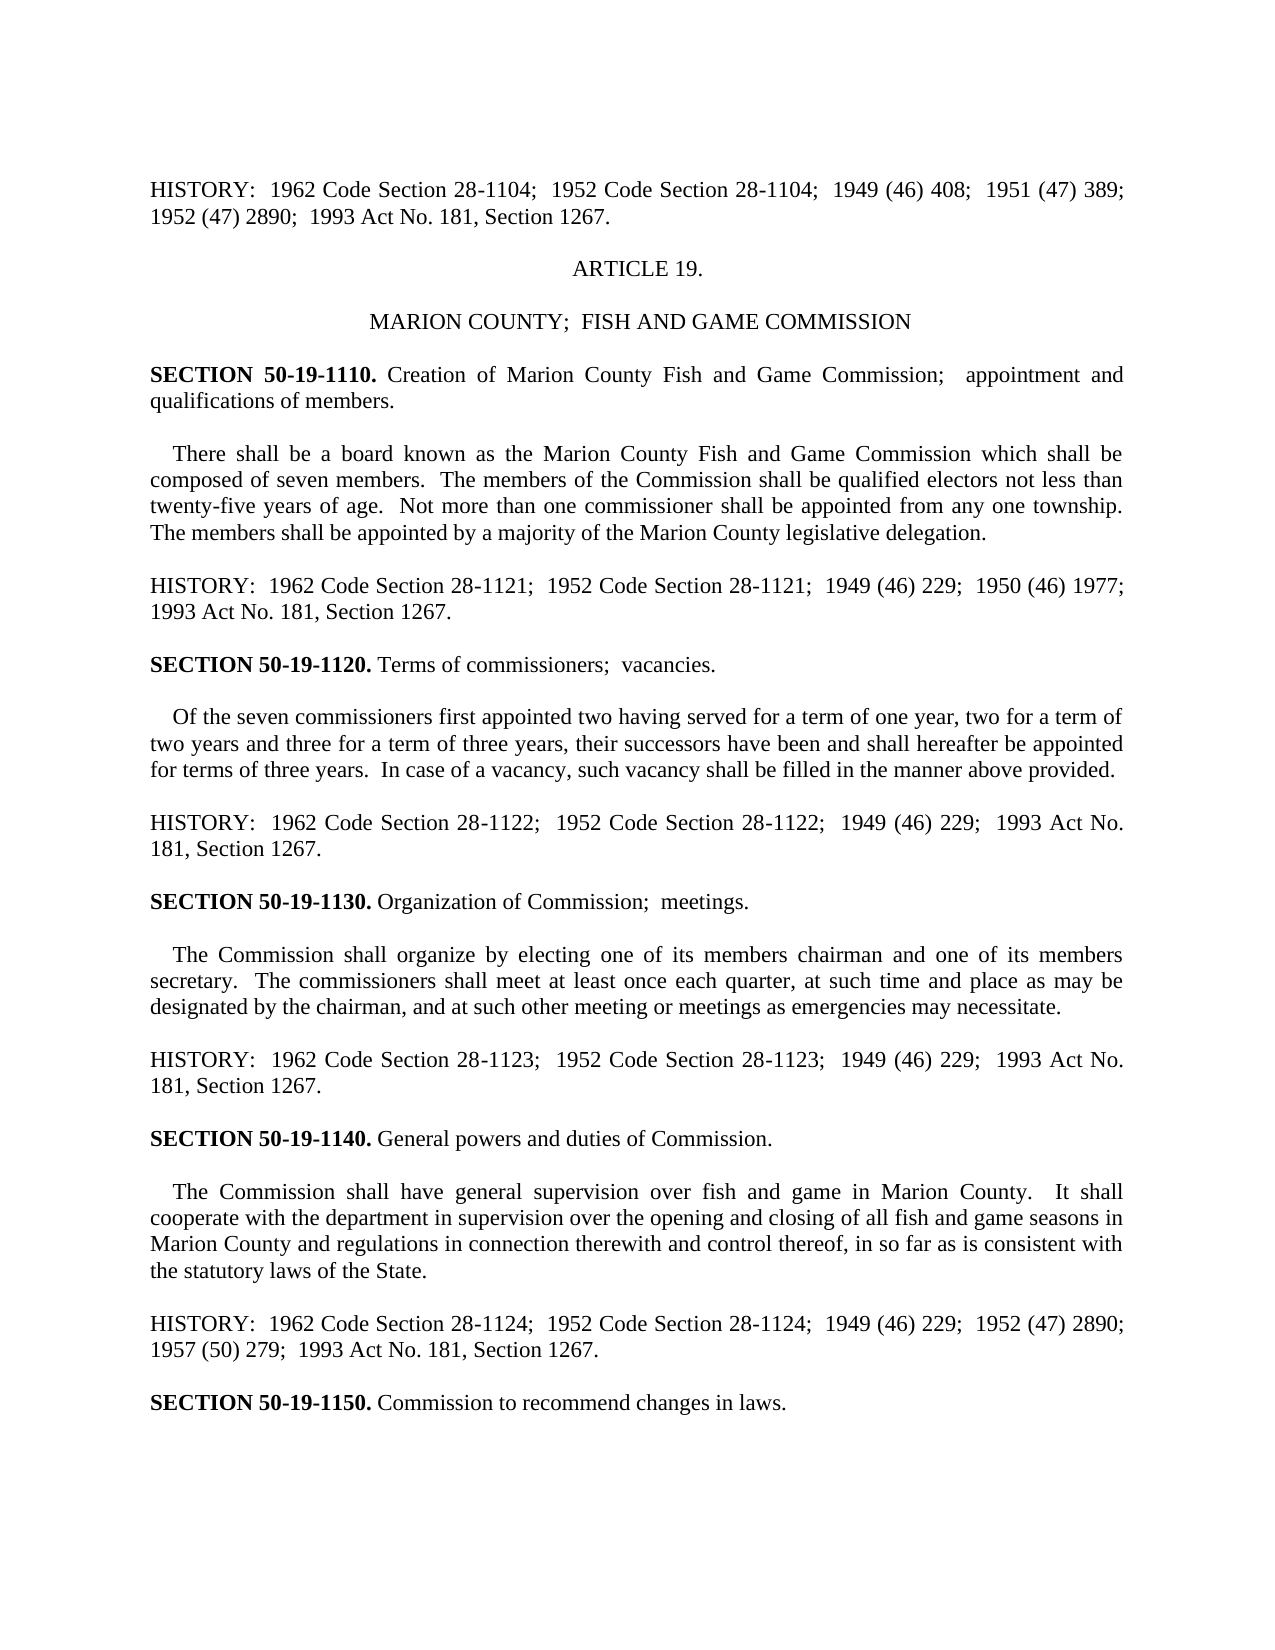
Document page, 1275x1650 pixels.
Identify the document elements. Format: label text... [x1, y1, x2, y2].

text There shall be a board known as the Marion County Fish and Game Commission which shall be composed of seven members. The members of the Commission shall be qualified electors not less than twenty-five years of age. Not more than one commissioner shall be appointed from any one township. The members shall be appointed by a majority of the Marion County legislative delegation. [150, 440, 1125, 545]
text The Commission shall have general supervision over fish and game in Marion County. It shall cooperate with the department in supervision over the opening and closing of all fish and game seasons in Marion County and regulations in connection therewith and control thereof, in so far as is consistent with the statutory laws of the State. [150, 1178, 1125, 1283]
text HISTORY: 1962 Code Section 28-1104; 1952 Code Section 28-1104; 1949 (46) 408; 1951 (47) 389; 1952 (47) 2890; 1993 Act No. 181, Section 1267. [150, 176, 1125, 229]
text HISTORY: 1962 Code Section 28-1123; 1952 Code Section 28-1123; 1949 (46) 229; 1993 Act No. 181, Section 1267. [150, 1046, 1125, 1099]
text SECTION 50-19-1110. Creation of Marion County Fish and Game Commission; appointment and qualifications of members. [150, 361, 1125, 413]
text Of the seven commissioners first appointed two having served for a term of one year, two for a term of two years and three for a term of three years, their successors have been and shall hereafter be appointed for terms of three years. In case of a vacancy, such vacancy shall be filled in the manner above provided. [150, 703, 1125, 782]
text SECTION 50-19-1120. Terms of commissioners; vacancies. [150, 651, 1125, 677]
text ARTICLE 19. [150, 255, 1125, 282]
text The Commission shall organize by electing one of its members chairman and one of its members secretary. The commissioners shall meet at least once each quarter, at such time and place as may be designated by the chairman, and at such other meeting or meetings as emergencies may necessitate. [150, 941, 1125, 1020]
text MARION COUNTY; FISH AND GAME COMMISSION [150, 308, 1125, 334]
text HISTORY: 1962 Code Section 28-1124; 1952 Code Section 28-1124; 1949 (46) 229; 1952 (47) 2890; 1957 (50) 279; 1993 Act No. 181, Section 1267. [150, 1309, 1125, 1362]
text HISTORY: 1962 Code Section 28-1121; 1952 Code Section 28-1121; 1949 (46) 229; 1950 (46) 1977; 1993 Act No. 181, Section 1267. [150, 572, 1125, 624]
text SECTION 50-19-1140. General powers and duties of Commission. [150, 1125, 1125, 1151]
text SECTION 50-19-1150. Commission to recommend changes in laws. [150, 1389, 1125, 1415]
text HISTORY: 1962 Code Section 28-1122; 1952 Code Section 28-1122; 1949 (46) 229; 1993 Act No. 181, Section 1267. [150, 809, 1125, 862]
text SECTION 50-19-1130. Organization of Commission; meetings. [150, 888, 1125, 914]
